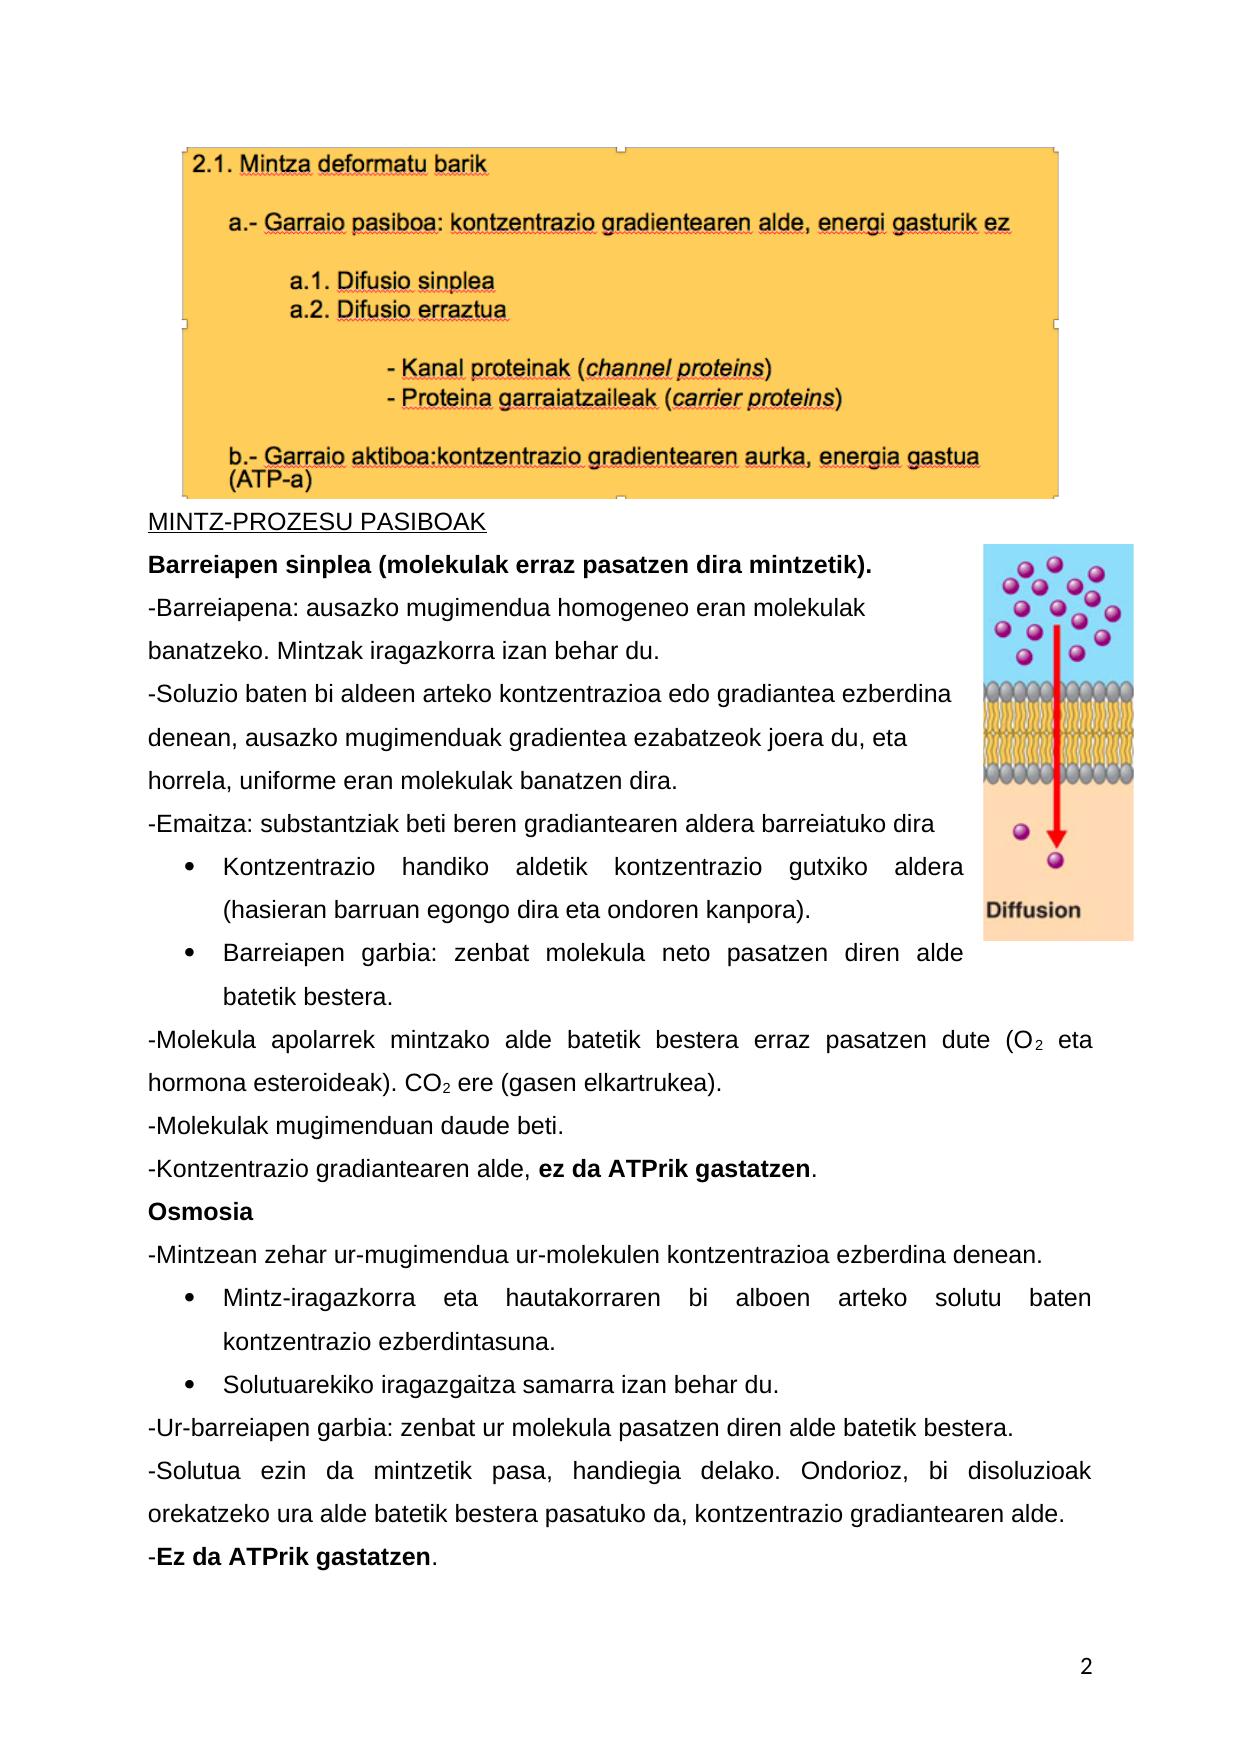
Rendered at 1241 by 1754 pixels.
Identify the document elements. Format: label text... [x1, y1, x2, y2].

list Solutuarekiko iragazgaitza samarra izan behar du. [185, 1370, 1093, 1399]
text -Ur-barreiapen garbia: zenbat ur molekula pasatzen diren alde batetik bestera. [148, 1413, 1093, 1442]
text -Molekula apolarrek mintzako alde batetik bestera erraz pasatzen dute (O2 eta hormona esteroideak). CO2 ere (gasen elkartrukea). [148, 1025, 1093, 1097]
text -Molekulak mugimenduan daude beti. [148, 1111, 1093, 1140]
text -Barreiapena: ausazko mugimendua homogeneo eran molekulak banatzeko. Mintzak iragazkorra izan behar du. [148, 593, 983, 665]
text -Ez da ATPrik gastatzen. [148, 1542, 1093, 1571]
text Osmosia [148, 1197, 1093, 1226]
text -Soluzio baten bi aldeen arteko kontzentrazioa edo gradiantea ezberdina denean, ausazko mugimenduak gradientea ezabatzeok joera du, eta horrela, uniforme eran molekulak banatzen dira. [148, 679, 983, 794]
text -Kontzentrazio gradiantearen alde, ez da ATPrik gastatzen. [148, 1154, 1093, 1183]
list Barreiapen garbia: zenbat molekula neto pasatzen diren alde batetik bestera. [185, 938, 1093, 1010]
picture [181, 147, 1059, 499]
text -Mintzean zehar ur-mugimendua ur-molekulen kontzentrazioa ezberdina denean. [148, 1240, 1093, 1269]
list Kontzentrazio handiko aldetik kontzentrazio gutxiko aldera (hasieran barruan egongo dira eta ondoren kanpora). [185, 852, 983, 924]
text Barreiapen sinplea (molekulak erraz pasatzen dira mintzetik). [148, 550, 983, 579]
picture [983, 544, 1134, 941]
text -Emaitza: substantziak beti beren gradiantearen aldera barreiatuko dira [148, 809, 983, 838]
list Mintz-iragazkorra eta hautakorraren bi alboen arteko solutu baten kontzentrazio ezberdintasuna. [185, 1283, 1093, 1355]
text -Solutua ezin da mintzetik pasa, handiegia delako. Ondorioz, bi disoluzioak orekatzeko ura alde batetik bestera pasatuko da, kontzentrazio gradiantearen alde. [148, 1456, 1093, 1528]
